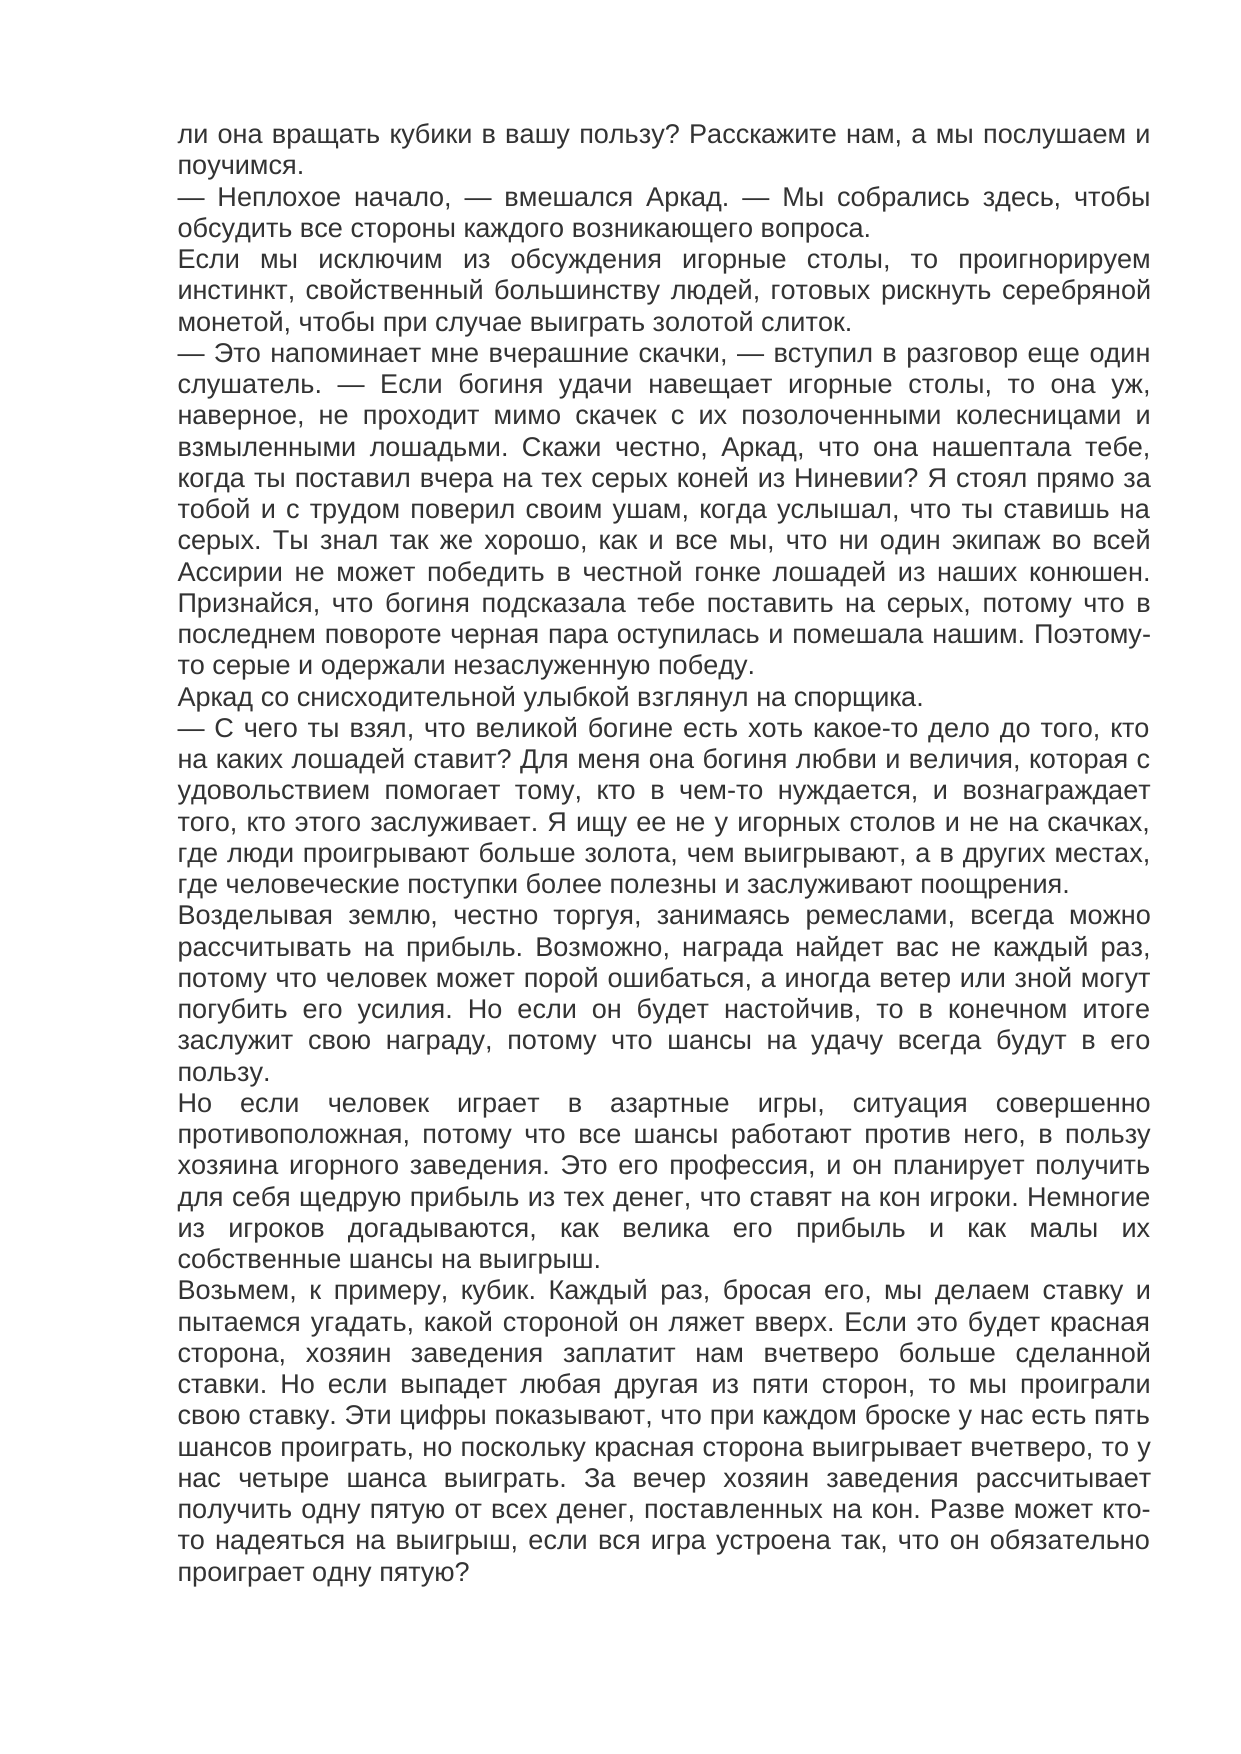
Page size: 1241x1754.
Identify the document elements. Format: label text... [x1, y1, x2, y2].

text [177, 118, 1152, 181]
text Если мы исключим из обсуждения игорные столы, то проигнорируем инстинкт, свойственный большинству людей, готовых рискнуть серебряной монетой, чтобы при случае выиграть золотой слиток. [177, 243, 1152, 337]
text — С чего ты взял, что великой богине есть хоть какое-то дело до того, кто на каких лошадей ставит? Для меня она богиня любви и величия, которая с удовольствием помогает тому, кто в чем-то нуждается, и вознаграждает того, кто этого заслуживает. Я ищу ее не у игорных столов и не на скачках, где люди проигрывают больше золота, чем выигрывают, а в других местах, где человеческие поступки более полезны и заслуживают поощрения. [177, 712, 1152, 899]
text — Это напоминает мне вчерашние скачки, — вступил в разговор еще один слушатель. — Если богиня удачи навещает игорные столы, то она уж, наверное, не проходит мимо скачек с их позолоченными колесницами и взмыленными лошадьми. Скажи честно, Аркад, что она нашептала тебе, когда ты поставил вчера на тех серых коней из Ниневии? Я стоял прямо за тобой и с трудом поверил своим ушам, когда услышал, что ты ставишь на серых. Ты знал так же хорошо, как и все мы, что ни один экипаж во всей Ассирии не может победить в честной гонке лошадей из наших конюшен. Признайся, что богиня подсказала тебе поставить на серых, потому что в последнем повороте черная пара оступилась и помешала нашим. Поэтому-то серые и одержали незаслуженную победу. [177, 337, 1152, 681]
text Но если человек играет в азартные игры, ситуация совершенно противоположная, потому что все шансы работают против него, в пользу хозяина игорного заведения. Это его профессия, и он планирует получить для себя щедрую прибыль из тех денег, что ставят на кон игроки. Немногие из игроков догадываются, как велика его прибыль и как малы их собственные шансы на выигрыш. [177, 1087, 1152, 1274]
text — Неплохое начало, — вмешался Аркад. — Мы собрались здесь, чтобы обсудить все стороны каждого возникающего вопроса. [177, 181, 1152, 243]
text Возьмем, к примеру, кубик. Каждый раз, бросая его, мы делаем ставку и пытаемся угадать, какой стороной он ляжет вверх. Если это будет красная сторона, хозяин заведения заплатит нам вчетверо больше сделанной ставки. Но если выпадет любая другая из пяти сторон, то мы проиграли свою ставку. Эти цифры показывают, что при каждом броске у нас есть пять шансов проиграть, но поскольку красная сторона выигрывает вчетверо, то у нас четыре шанса выиграть. За вечер хозяин заведения рассчитывает получить одну пятую от всех денег, поставленных на кон. Разве может кто-то надеяться на выигрыш, если вся игра устроена так, что он обязательно проиграет одну пятую? [177, 1274, 1152, 1587]
text Возделывая землю, честно торгуя, занимаясь ремеслами, всегда можно рассчитывать на прибыль. Возможно, награда найдет вас не каждый раз, потому что человек может порой ошибаться, а иногда ветер или зной могут погубить его усилия. Но если он будет настойчив, то в конечном итоге заслужит свою награду, потому что шансы на удачу всегда будут в его пользу. [177, 899, 1152, 1087]
text Аркад со снисходительной улыбкой взглянул на спорщика. [177, 681, 1152, 712]
